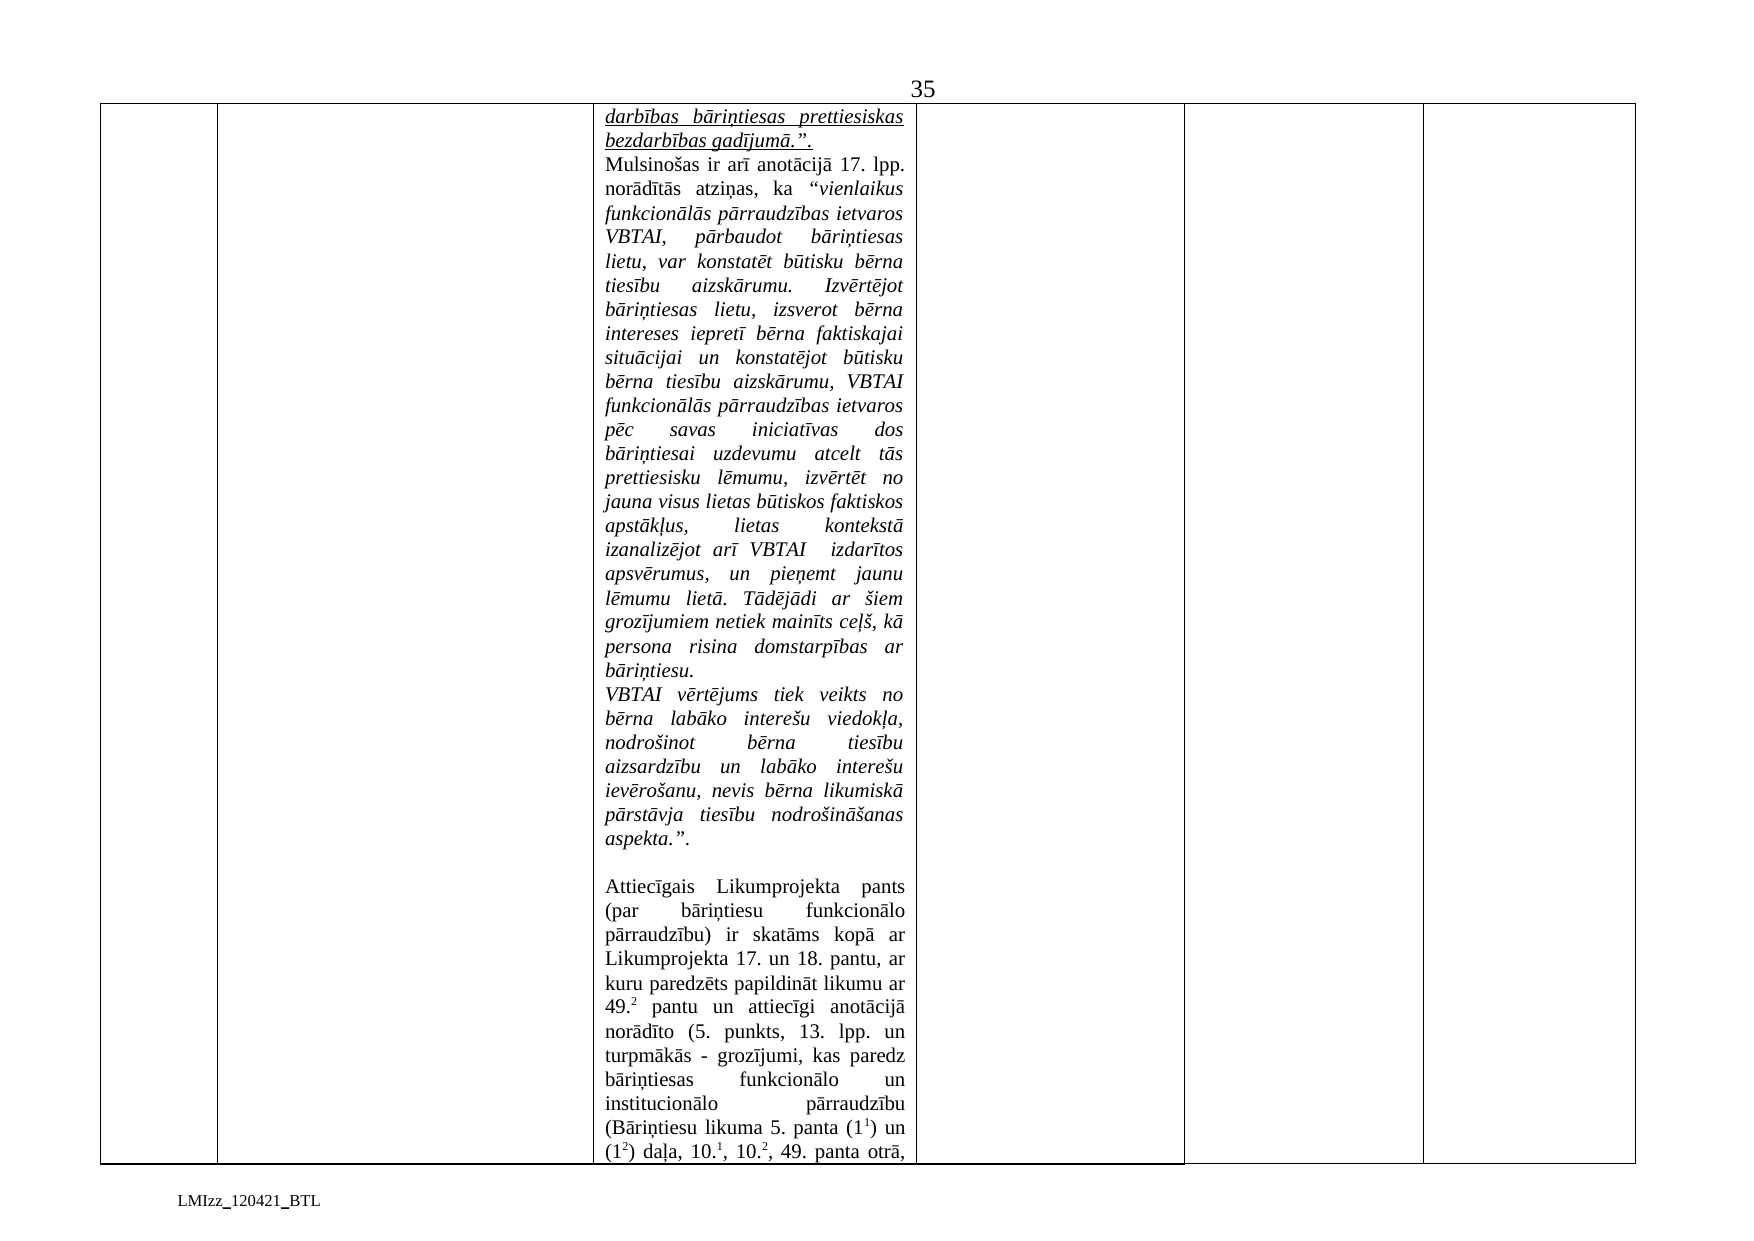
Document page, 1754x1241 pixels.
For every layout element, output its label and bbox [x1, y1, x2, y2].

table_cell [101, 104, 217, 1163]
table_cell [594, 104, 916, 1163]
table_cell [1185, 104, 1423, 1163]
table_cell [1424, 104, 1635, 1163]
table_cell [218, 104, 593, 1163]
table_cell [917, 104, 1184, 1163]
